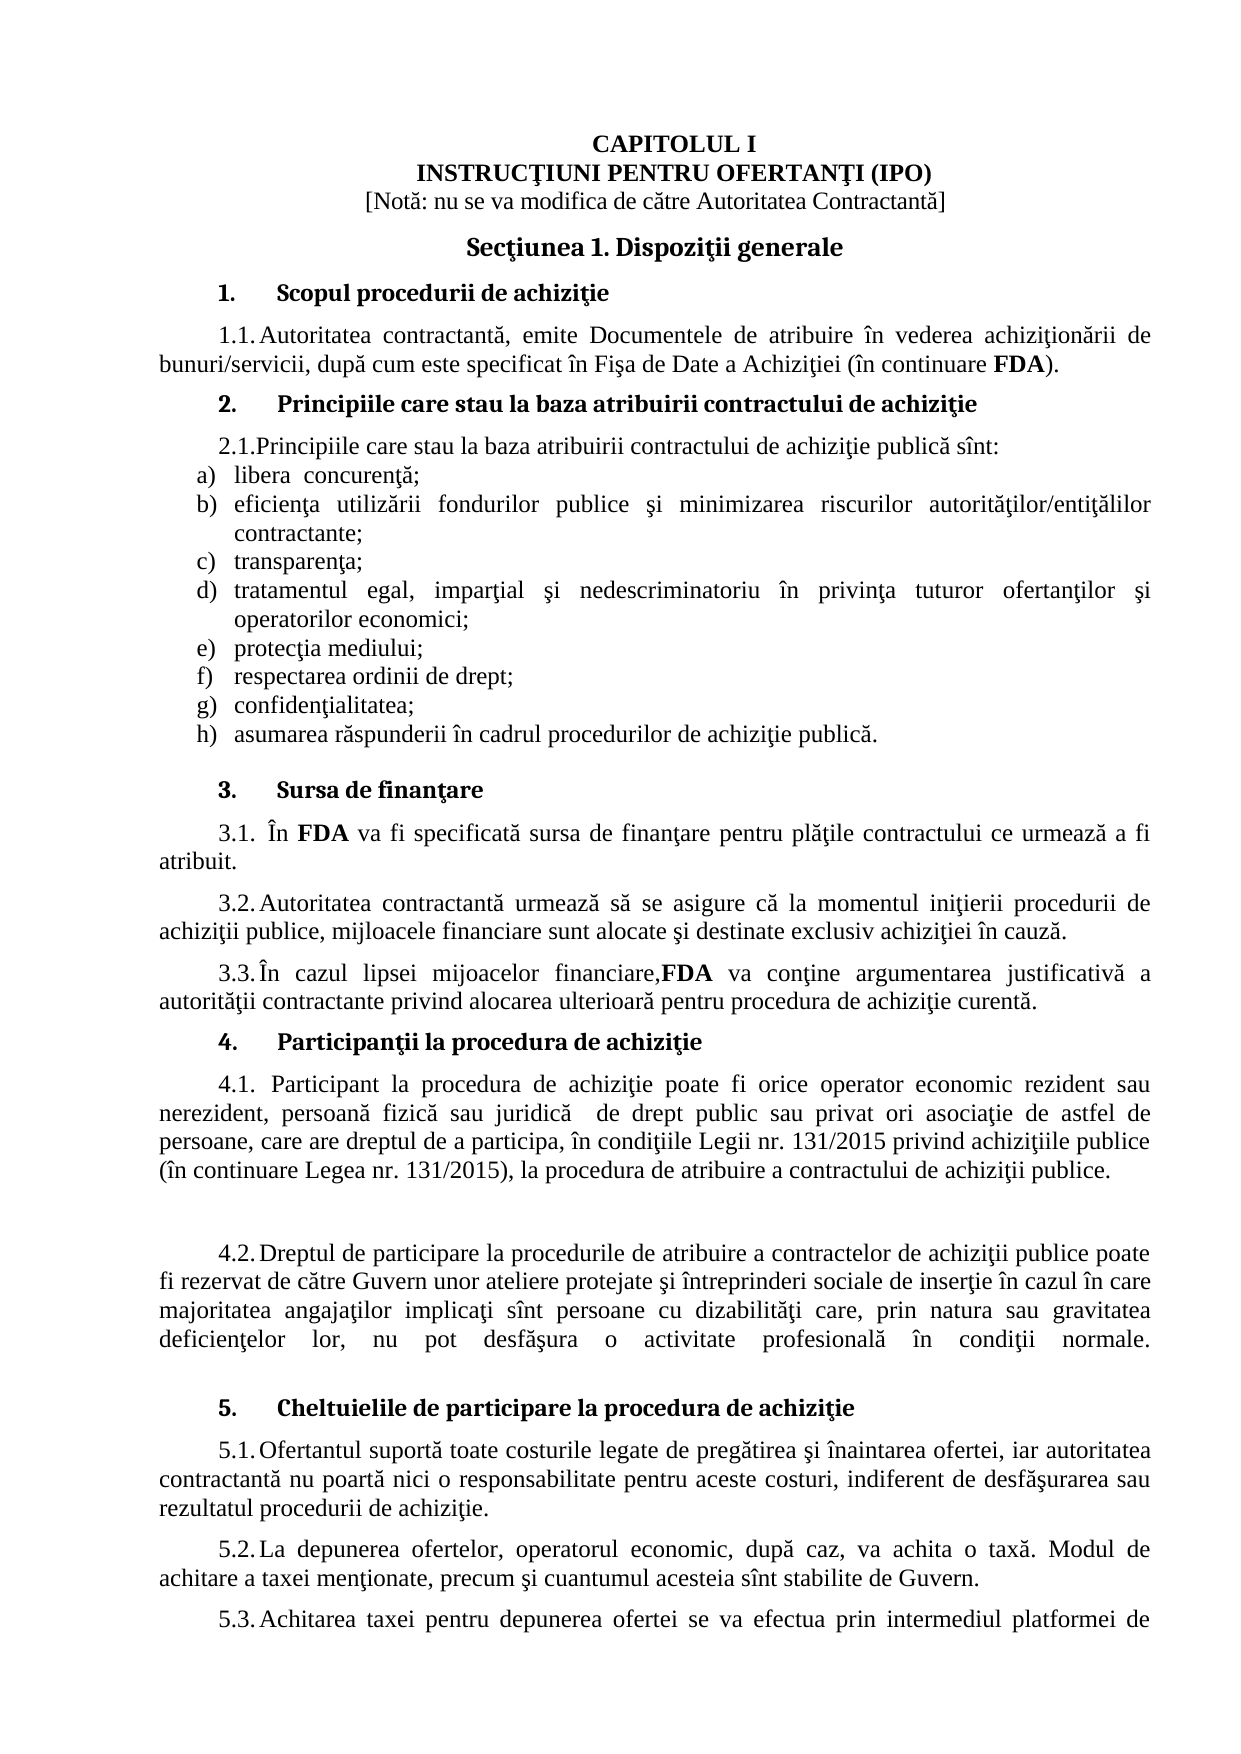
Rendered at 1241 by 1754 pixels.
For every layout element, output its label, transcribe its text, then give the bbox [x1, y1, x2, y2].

table_header CAPITOLUL I INSTRUCŢIUNI PENTRU OFERTANŢI (IPO) [Notă: nu se va modifica de către Autoritatea Contractantă] [148, 128, 1163, 216]
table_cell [148, 279, 1163, 1633]
table_cell Secţiunea 1. Dispoziţii generale [148, 216, 1163, 279]
